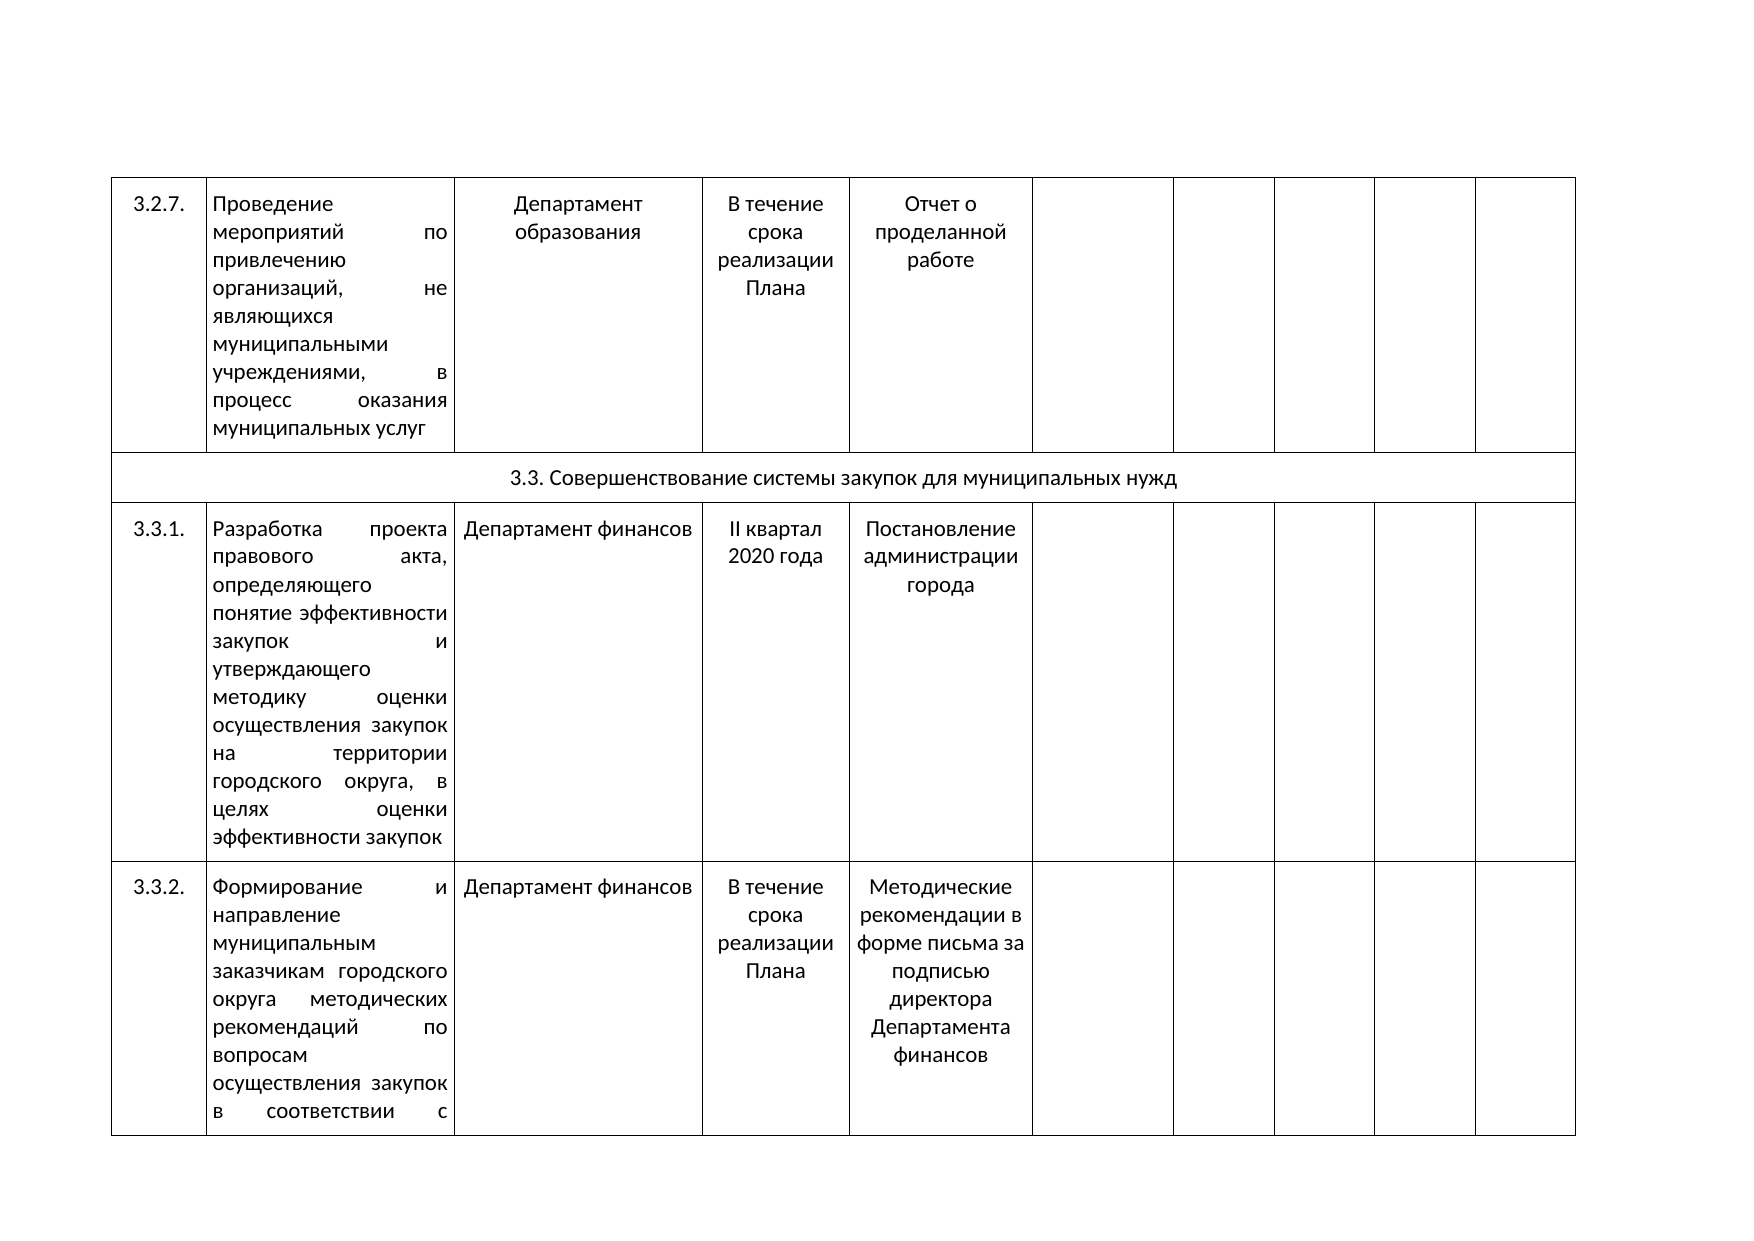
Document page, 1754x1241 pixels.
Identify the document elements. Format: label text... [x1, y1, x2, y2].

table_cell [207, 862, 454, 1135]
table_cell Разработка проекта правового акта, определяющего понятие эффективности закупок и утверждающего методику оценки осуществления закупок на территории городского округа, в целях оценки эффективности закупок [207, 503, 454, 861]
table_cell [703, 178, 849, 452]
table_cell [850, 862, 1032, 1135]
table_cell 3.2.7. [112, 178, 206, 452]
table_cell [455, 178, 702, 452]
table_cell II квартал 2020 года [703, 503, 849, 861]
table_cell [1476, 503, 1575, 861]
table_cell [1476, 178, 1575, 452]
table_cell [1275, 503, 1374, 861]
table_cell [1033, 178, 1173, 452]
table_cell Постановление администрации города [850, 503, 1032, 861]
table_cell 3.3.1. [112, 503, 206, 861]
table_cell [1375, 178, 1475, 452]
table_cell [1375, 503, 1475, 861]
table_cell Проведение мероприятий по привлечению организаций, не являющихся муниципальными учреждениями, в процесс оказания муниципальных услуг [207, 178, 454, 452]
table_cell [703, 862, 849, 1135]
table_cell [1476, 862, 1575, 1135]
table_cell [1275, 178, 1374, 452]
table_cell [1033, 503, 1173, 861]
table_cell [1033, 862, 1173, 1135]
table_cell Отчет о проделанной работе [850, 178, 1032, 452]
table_cell 3.3. Совершенствование системы закупок для муниципальных нужд [112, 453, 1575, 502]
table_cell [1174, 503, 1274, 861]
table_cell [1375, 862, 1475, 1135]
table_cell 3.3.2. [112, 862, 206, 1135]
table_cell Департамент финансов [455, 503, 702, 861]
table_cell [1275, 862, 1374, 1135]
table_cell [1174, 178, 1274, 452]
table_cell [455, 862, 702, 1135]
table_cell [1174, 862, 1274, 1135]
